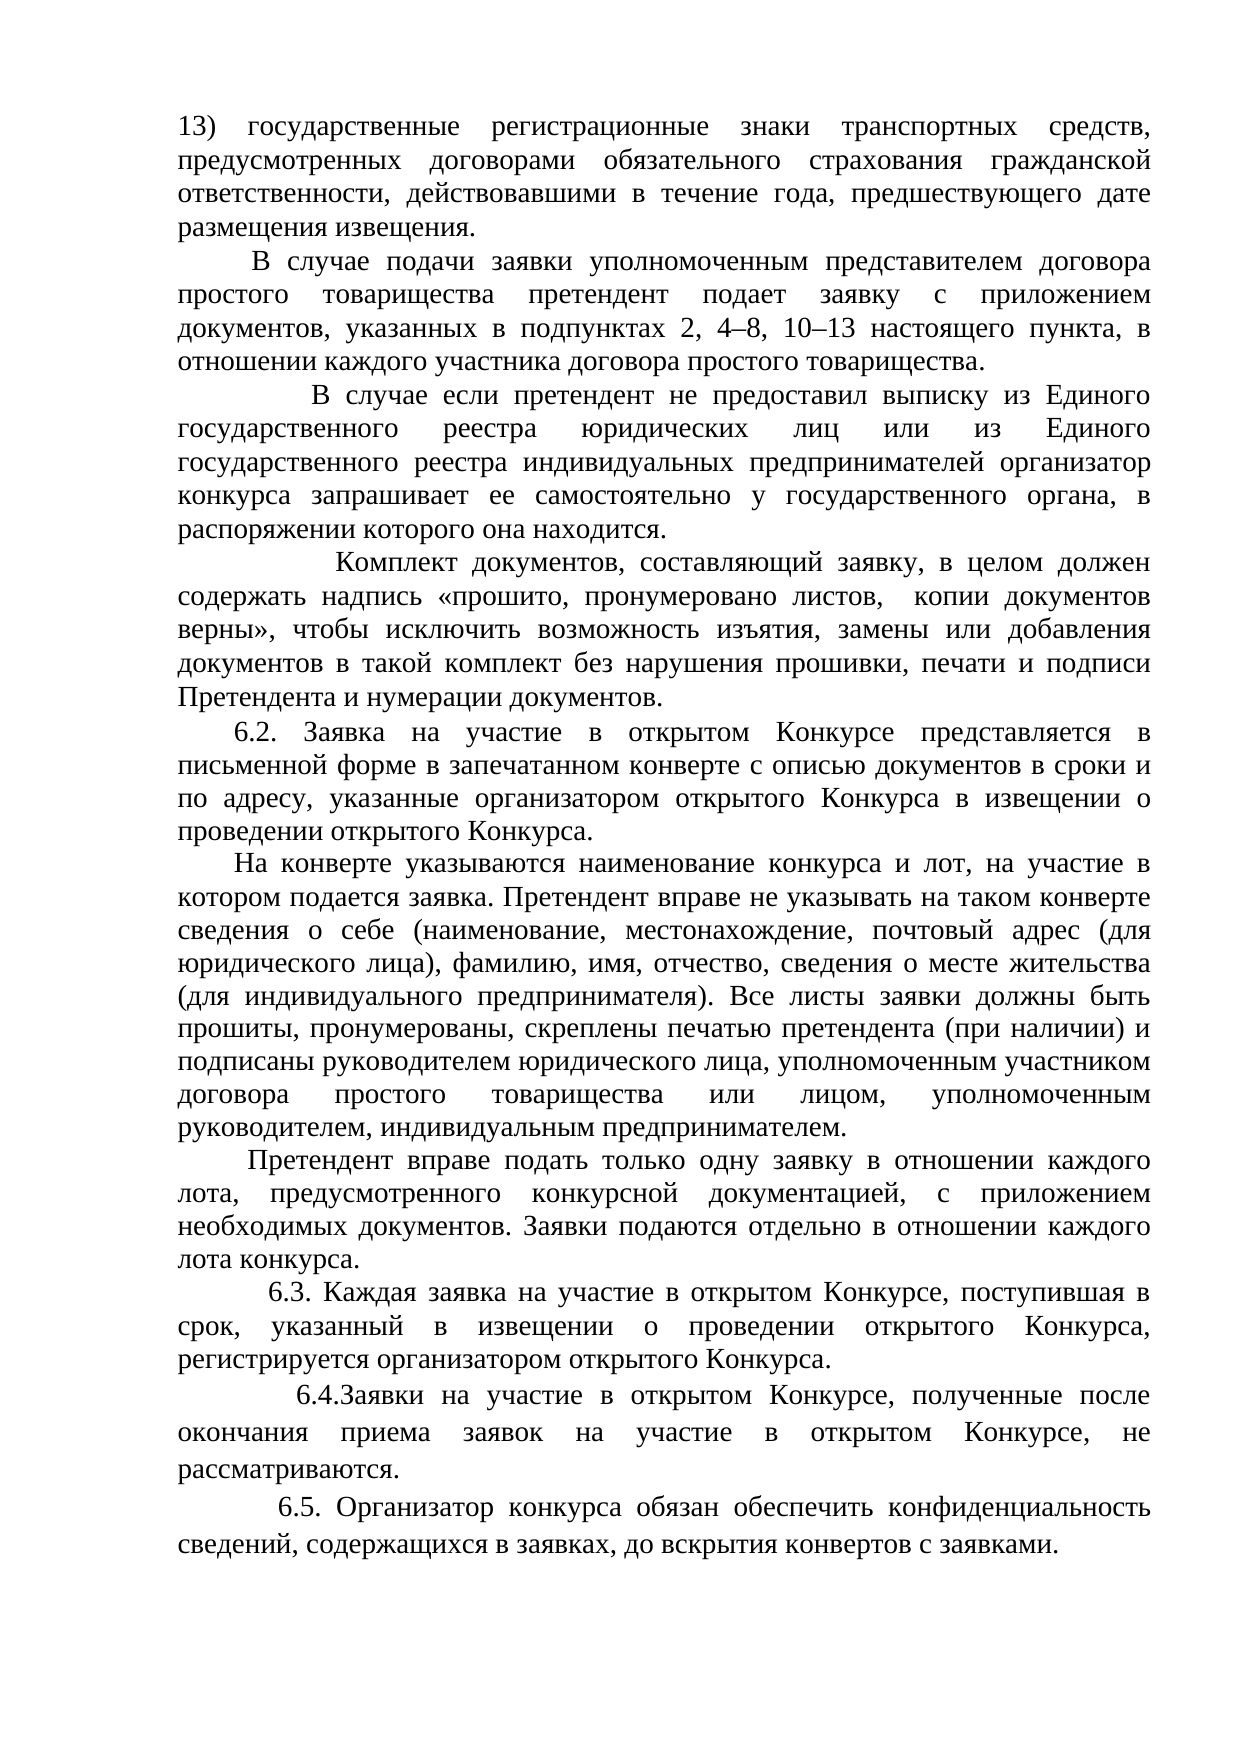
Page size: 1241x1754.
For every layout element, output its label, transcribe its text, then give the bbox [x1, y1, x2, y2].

text 6.3. Каждая заявка на участие в открытом Конкурсе, поступившая в срок, указанный в извещении о проведении открытого Конкурса, регистрируется организатором открытого Конкурса. [177, 1274, 1152, 1375]
text 6.4.Заявки на участие в открытом Конкурсе, полученные после окончания приема заявок на участие в открытом Конкурсе, не рассматриваются. [177, 1377, 1152, 1485]
text В случае подачи заявки уполномоченным представителем договора простого товарищества претендент подает заявку с приложением документов, указанных в подпунктах 2, 4–8, 10–13 настоящего пункта, в отношении каждого участника договора простого товарищества. [177, 243, 1152, 377]
text 6.5. Организатор конкурса обязан обеспечить конфиденциальность сведений, содержащихся в заявках, до вскрытия конвертов с заявками. [177, 1489, 1152, 1560]
text На конверте указываются наименование конкурса и лот, на участие в котором подается заявка. Претендент вправе не указывать на таком конверте сведения о себе (наименование, местонахождение, почтовый адрес (для юридического лица), фамилию, имя, отчество, сведения о месте жительства (для индивидуального предпринимателя). Все листы заявки должны быть прошиты, пронумерованы, скреплены печатью претендента (при наличии) и подписаны руководителем юридического лица, уполномоченным участником договора простого товарищества или лицом, уполномоченным руководителем, индивидуальным предпринимателем. [177, 847, 1152, 1143]
text Претендент вправе подать только одну заявку в отношении каждого лота, предусмотренного конкурсной документацией, с приложением необходимых документов. Заявки подаются отдельно в отношении каждого лота конкурса. [177, 1143, 1152, 1274]
text 6.2. Заявка на участие в открытом Конкурсе представляется в письменной форме в запечатанном конверте с описью документов в сроки и по адресу, указанные организатором открытого Конкурса в извещении о проведении открытого Конкурса. [177, 715, 1152, 847]
text 13) государственные регистрационные знаки транспортных средств, предусмотренных договорами обязательного страхования гражданской ответственности, действовавшими в течение года, предшествующего дате размещения извещения. [177, 108, 1152, 243]
text Комплект документов, составляющий заявку, в целом должен содержать надпись «прошито, пронумеровано листов, копии документов верны», чтобы исключить возможность изъятия, замены или добавления документов в такой комплект без нарушения прошивки, печати и подписи Претендента и нумерации документов. [177, 544, 1152, 712]
text В случае если претендент не предоставил выписку из Единого государственного реестра юридических лиц или из Единого государственного реестра индивидуальных предпринимателей организатор конкурса запрашивает ее самостоятельно у государственного органа, в распоряжении которого она находится. [177, 377, 1152, 544]
